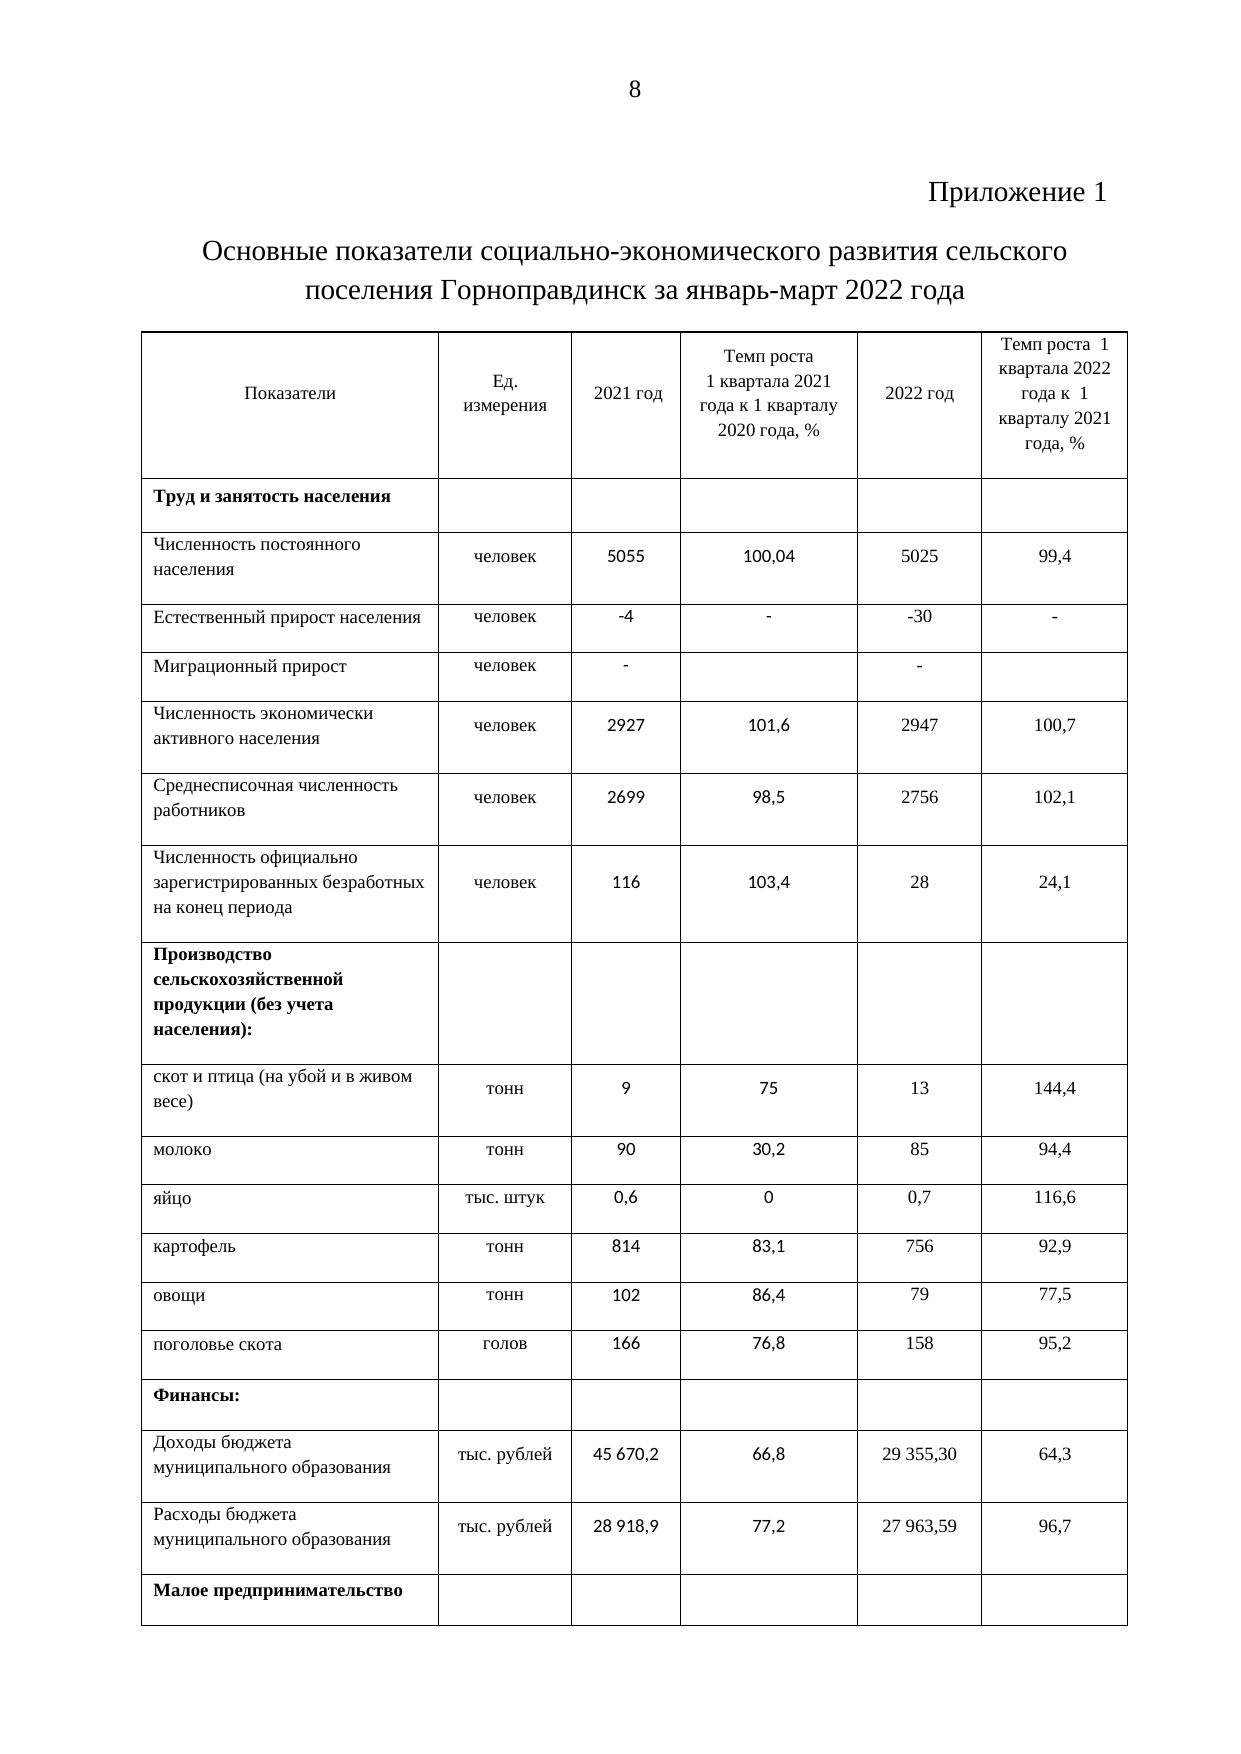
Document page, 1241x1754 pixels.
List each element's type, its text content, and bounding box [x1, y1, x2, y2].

table_cell 5025 [858, 533, 981, 604]
table_cell [681, 943, 857, 1064]
table_cell Финансы: [142, 1380, 438, 1430]
table_cell 98,5 [681, 774, 857, 845]
table_cell 29 355,30 [858, 1431, 981, 1502]
table_header 2021 год [572, 333, 680, 478]
table_cell 100,7 [982, 702, 1127, 773]
table_cell [572, 1575, 680, 1625]
table_cell 30,2 [681, 1137, 857, 1184]
table_cell 756 [858, 1234, 981, 1282]
table_cell [982, 479, 1127, 532]
table_cell 2927 [572, 702, 680, 773]
table_cell 144,4 [982, 1065, 1127, 1136]
table_cell Расходы бюджета муниципального образования [142, 1503, 438, 1574]
table_cell 94,4 [982, 1137, 1127, 1184]
table_cell [858, 1575, 981, 1625]
table_cell 101,6 [681, 702, 857, 773]
table_cell [439, 479, 571, 532]
table_cell [681, 479, 857, 532]
table_cell 158 [858, 1331, 981, 1379]
table_cell 28 [858, 846, 981, 942]
table_cell 90 [572, 1137, 680, 1184]
text Приложение 1 [162, 174, 1107, 208]
table_cell Миграционный прирост [142, 653, 438, 701]
table_cell Малое предпринимательство [142, 1575, 438, 1625]
table_header Темп роста 1 квартала 2021 года к 1 кварталу 2020 года, % [681, 333, 857, 478]
table_cell человек [439, 533, 571, 604]
table_cell [858, 479, 981, 532]
table_cell тыс. штук [439, 1185, 571, 1233]
table_cell 2947 [858, 702, 981, 773]
table_cell - [982, 605, 1127, 652]
table_cell Численность постоянного населения [142, 533, 438, 604]
table_cell - [572, 653, 680, 701]
table_cell 116,6 [982, 1185, 1127, 1233]
table_cell [982, 943, 1127, 1064]
table_cell [858, 1380, 981, 1430]
table_cell [681, 1380, 857, 1430]
table_cell 96,7 [982, 1503, 1127, 1574]
table_cell человек [439, 605, 571, 652]
table_cell [572, 1380, 680, 1430]
table_cell 0,6 [572, 1185, 680, 1233]
table_cell тонн [439, 1137, 571, 1184]
table_cell Производство сельскохозяйственной продукции (без учета населения): [142, 943, 438, 1064]
table_cell тонн [439, 1234, 571, 1282]
table_cell Численность официально зарегистрированных безработных на конец периода [142, 846, 438, 942]
table_cell 45 670,2 [572, 1431, 680, 1502]
table_cell тонн [439, 1065, 571, 1136]
table_cell 0,7 [858, 1185, 981, 1233]
table_cell 9 [572, 1065, 680, 1136]
table_header 2022 год [858, 333, 981, 478]
table_cell [681, 1575, 857, 1625]
table_cell - [681, 605, 857, 652]
table_cell картофель [142, 1234, 438, 1282]
table_cell тонн [439, 1283, 571, 1330]
table_cell 76,8 [681, 1331, 857, 1379]
table_header Темп роста 1 квартала 2022 года к 1 кварталу 2021 года, % [982, 333, 1127, 478]
table_cell Среднесписочная численность работников [142, 774, 438, 845]
table_cell 24,1 [982, 846, 1127, 942]
table_cell скот и птица (на убой и в живом весе) [142, 1065, 438, 1136]
table_cell 102 [572, 1283, 680, 1330]
table_cell 27 963,59 [858, 1503, 981, 1574]
table_cell яйцо [142, 1185, 438, 1233]
table_cell [858, 943, 981, 1064]
table_cell 92,9 [982, 1234, 1127, 1282]
table_cell 75 [681, 1065, 857, 1136]
table_cell поголовье скота [142, 1331, 438, 1379]
table_header Показатели [142, 333, 438, 478]
table_cell -30 [858, 605, 981, 652]
table_cell 28 918,9 [572, 1503, 680, 1574]
table_cell [439, 943, 571, 1064]
table_cell Численность экономически активного населения [142, 702, 438, 773]
table_cell 2699 [572, 774, 680, 845]
table_cell тыс. рублей [439, 1503, 571, 1574]
table_cell 77,5 [982, 1283, 1127, 1330]
table_cell [681, 653, 857, 701]
table_cell человек [439, 702, 571, 773]
table_cell 95,2 [982, 1331, 1127, 1379]
table_cell 102,1 [982, 774, 1127, 845]
table_cell человек [439, 774, 571, 845]
table_cell 13 [858, 1065, 981, 1136]
table_cell голов [439, 1331, 571, 1379]
table_cell 166 [572, 1331, 680, 1379]
table_cell молоко [142, 1137, 438, 1184]
table_cell 99,4 [982, 533, 1127, 604]
table_cell [439, 1575, 571, 1625]
table_cell 0 [681, 1185, 857, 1233]
table_cell 85 [858, 1137, 981, 1184]
table_cell 2756 [858, 774, 981, 845]
table_cell Труд и занятость населения [142, 479, 438, 532]
table_cell 77,2 [681, 1503, 857, 1574]
table_cell 814 [572, 1234, 680, 1282]
table_cell 64,3 [982, 1431, 1127, 1502]
table_cell 86,4 [681, 1283, 857, 1330]
table_cell Естественный прирост населения [142, 605, 438, 652]
table_cell 5055 [572, 533, 680, 604]
table_cell -4 [572, 605, 680, 652]
table_cell овощи [142, 1283, 438, 1330]
table_cell [982, 653, 1127, 701]
table_cell тыс. рублей [439, 1431, 571, 1502]
table_cell человек [439, 653, 571, 701]
table_cell 83,1 [681, 1234, 857, 1282]
table_header Ед. измерения [439, 333, 571, 478]
table_cell [982, 1575, 1127, 1625]
table_cell 79 [858, 1283, 981, 1330]
table_cell [572, 479, 680, 532]
table_cell 66,8 [681, 1431, 857, 1502]
text Основные показатели социально-экономического развития сельского поселения Горноправдинск за январь-март 2022 года [162, 233, 1107, 306]
table_cell 100,04 [681, 533, 857, 604]
table_cell - [858, 653, 981, 701]
table_cell человек [439, 846, 571, 942]
table_cell [982, 1380, 1127, 1430]
table_cell 116 [572, 846, 680, 942]
table_cell Доходы бюджета муниципального образования [142, 1431, 438, 1502]
table_cell 103,4 [681, 846, 857, 942]
table_cell [439, 1380, 571, 1430]
table_cell [572, 943, 680, 1064]
